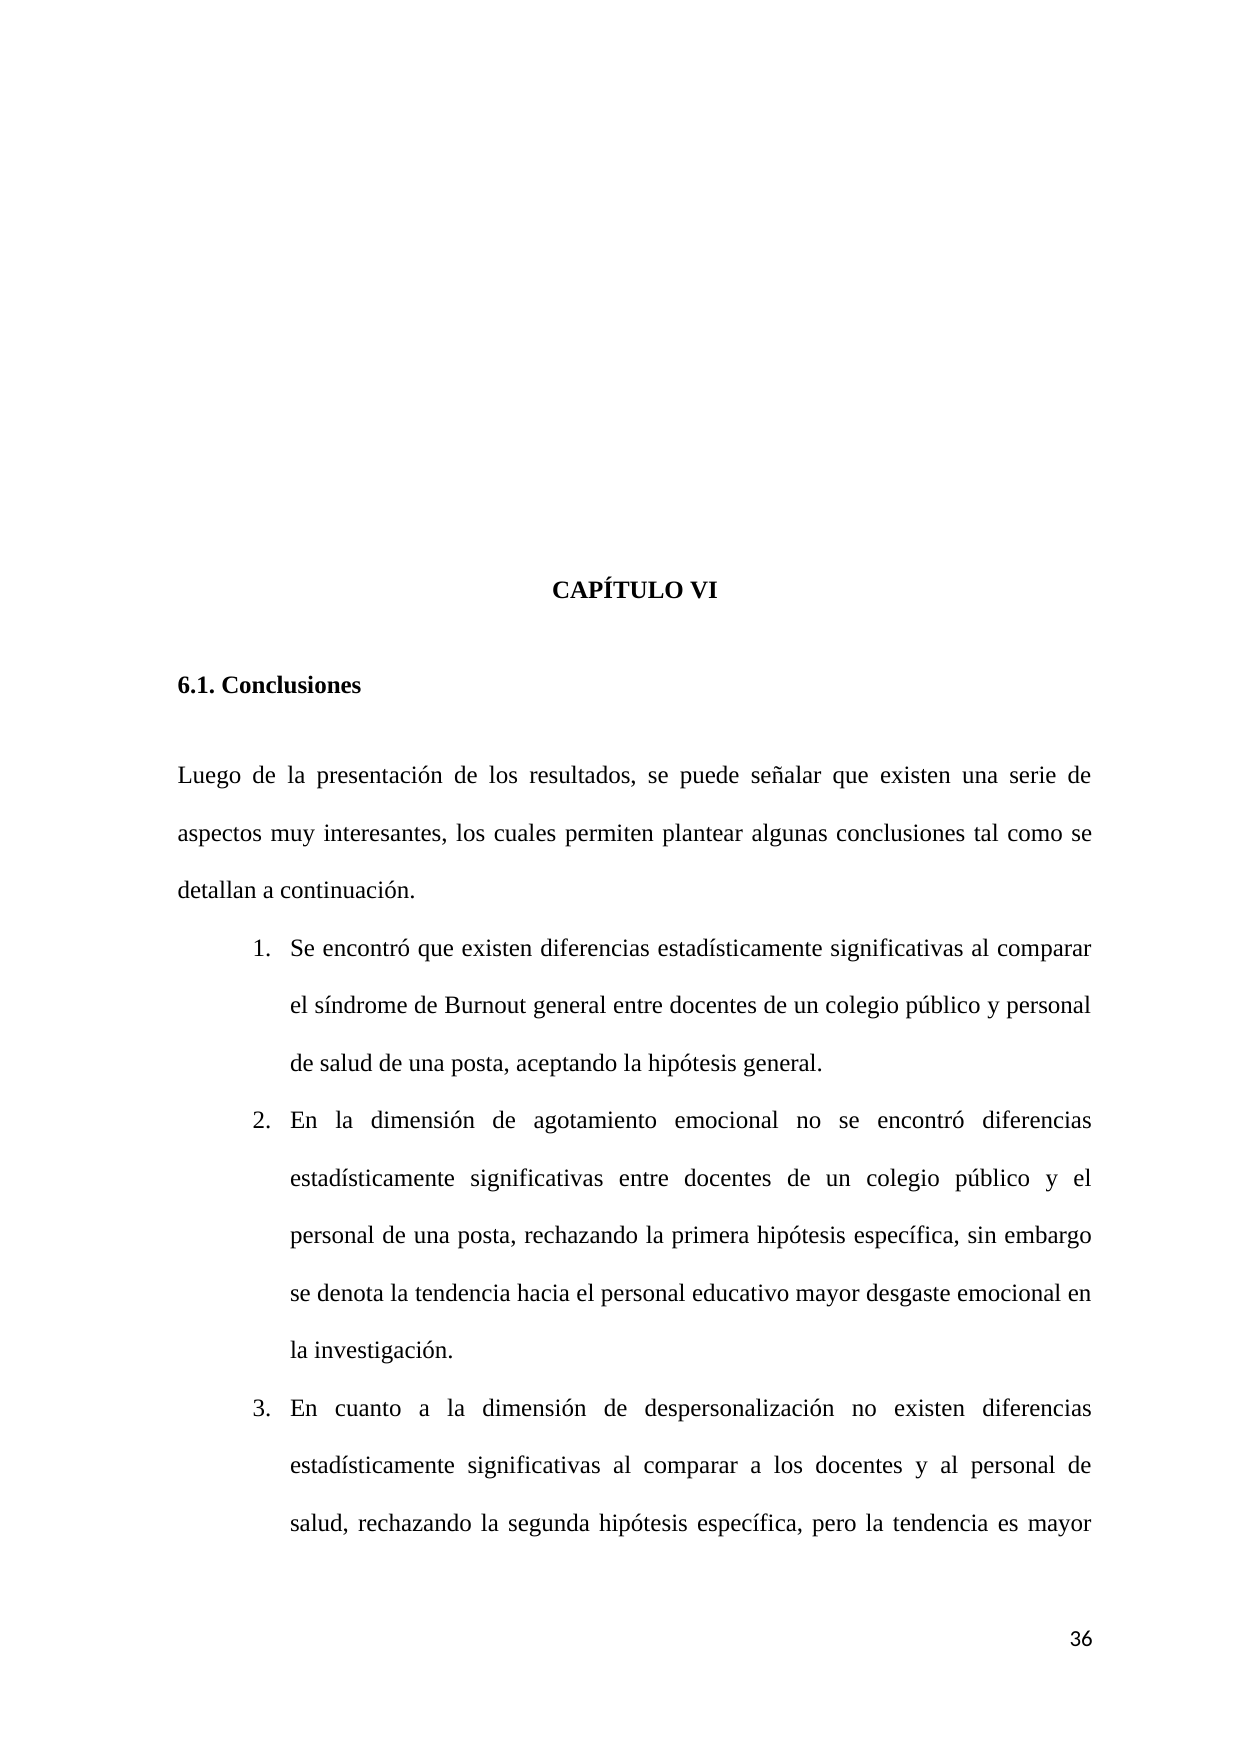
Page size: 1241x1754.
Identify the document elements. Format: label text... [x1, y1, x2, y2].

text Luego de la presentación de los resultados, se puede señalar que existen una serie de aspectos muy interesantes, los cuales permiten plantear algunas conclusiones tal como se detallan a continuación. [177, 760, 1092, 904]
subtitle CAPÍTULO VI [177, 575, 1092, 604]
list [252, 1393, 1092, 1537]
list En la dimensión de agotamiento emocional no se encontró diferencias estadísticamente significativas entre docentes de un colegio público y el personal de una posta, rechazando la primera hipótesis específica, sin embargo se denota la tendencia hacia el personal educativo mayor desgaste emocional en la investigación. [252, 1105, 1092, 1364]
list Se encontró que existen diferencias estadísticamente significativas al comparar el síndrome de Burnout general entre docentes de un colegio público y personal de salud de una posta, aceptando la hipótesis general. [252, 933, 1092, 1077]
subtitle 6.1. Conclusiones [177, 670, 1092, 699]
